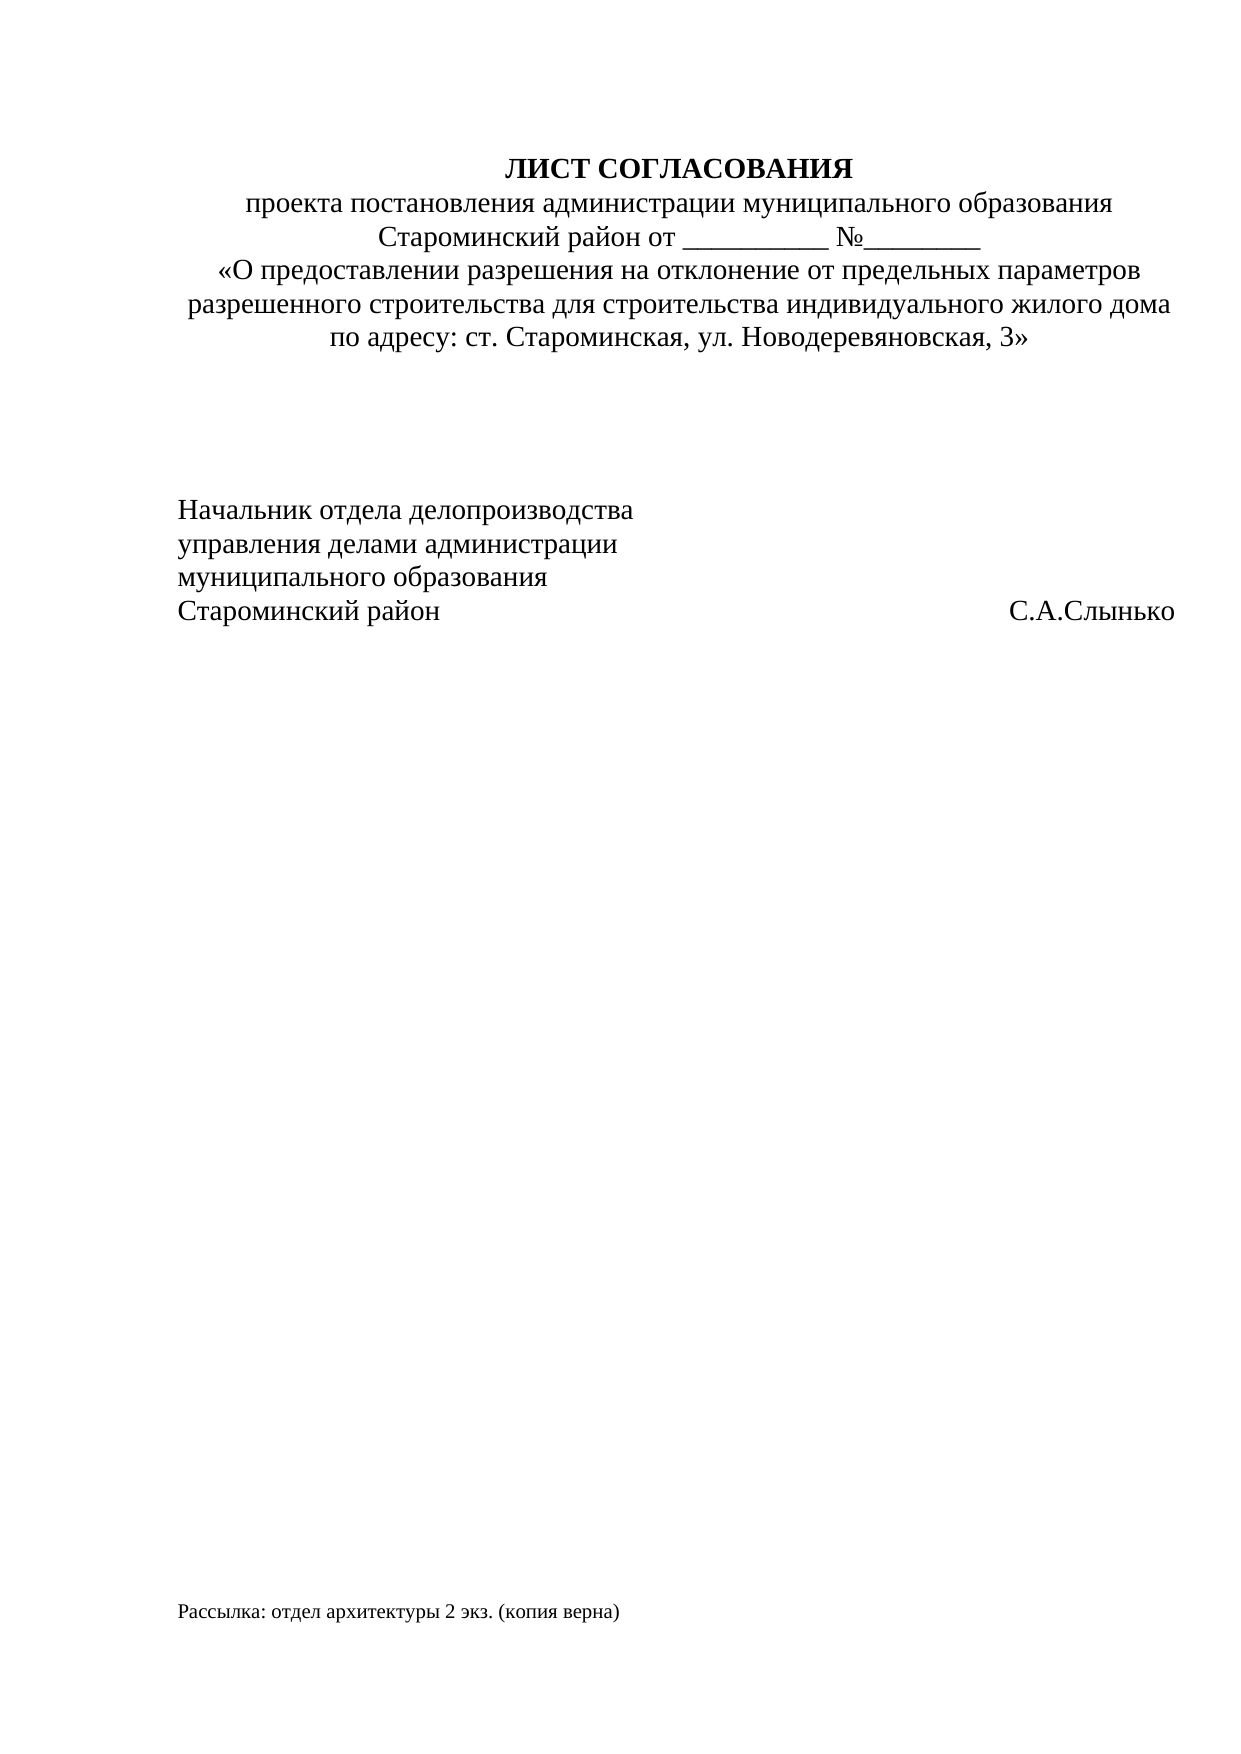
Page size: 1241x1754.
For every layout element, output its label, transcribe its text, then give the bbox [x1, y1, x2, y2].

text ЛИСТ СОГЛАСОВАНИЯ [177, 152, 1181, 185]
text проекта постановления администрации муниципального образования [177, 185, 1181, 219]
text Староминский район С.А.Слынько [177, 593, 1181, 626]
text Староминский район от __________ №________ [177, 219, 1181, 252]
text Рассылка: отдел архитектуры 2 экз. (копия верна) [177, 1599, 1181, 1623]
text муниципального образования [177, 559, 1181, 593]
text управления делами администрации [177, 526, 1181, 559]
text «О предоставлении разрешения на отклонение от предельных параметров разрешенного строительства для строительства индивидуального жилого дома по адресу: ст. Староминская, ул. Новодеревяновская, 3» [177, 252, 1181, 353]
text Начальник отдела делопроизводства [177, 492, 1181, 526]
